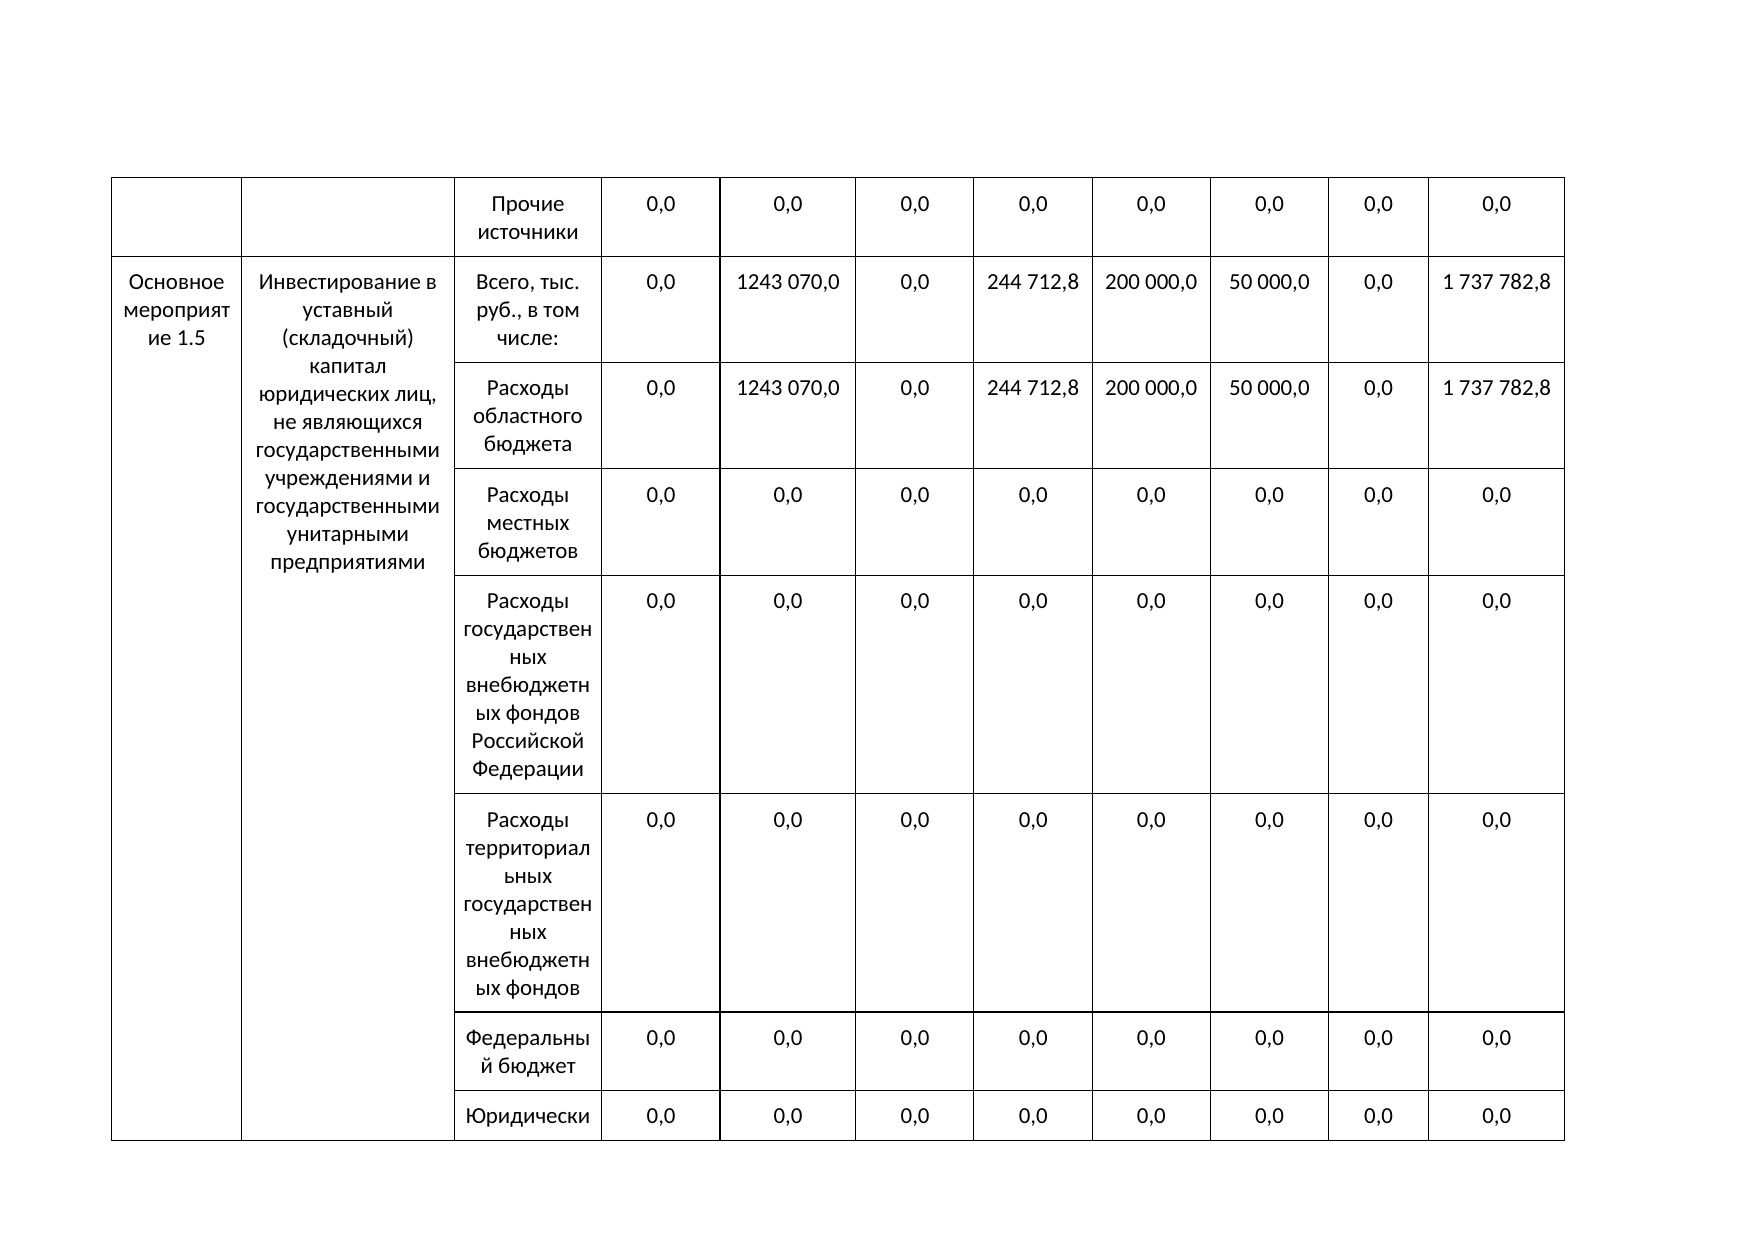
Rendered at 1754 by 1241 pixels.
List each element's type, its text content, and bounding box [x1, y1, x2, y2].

table_cell 0,0 [721, 576, 855, 793]
table_cell 0,0 [856, 257, 973, 362]
table_cell 0,0 [1093, 469, 1210, 574]
table_cell 50 000,0 [1211, 257, 1328, 362]
table_cell 0,0 [1429, 1091, 1564, 1140]
table_cell 0,0 [721, 469, 855, 574]
table_cell 0,0 [721, 178, 855, 256]
table_cell Всего, тыс. руб., в том числе: [455, 257, 601, 362]
table_cell 0,0 [1329, 469, 1428, 574]
table_cell 0,0 [856, 1013, 973, 1090]
table_cell 0,0 [1211, 469, 1328, 574]
table_cell 0,0 [1211, 178, 1328, 256]
table_cell 0,0 [721, 794, 855, 1011]
table_cell 200 000,0 [1093, 363, 1210, 468]
table_cell Расходы государственных внебюджетных фондов Российской Федерации [455, 576, 601, 793]
table_cell 1 737 782,8 [1429, 257, 1564, 362]
table_cell Расходы местных бюджетов [455, 469, 601, 574]
table_cell 0,0 [1211, 576, 1328, 793]
table_cell 0,0 [1093, 1013, 1210, 1090]
table_cell 0,0 [856, 178, 973, 256]
table_cell 244 712,8 [974, 363, 1092, 468]
table_cell 0,0 [1211, 794, 1328, 1011]
table_cell 0,0 [974, 576, 1092, 793]
table_cell 0,0 [602, 469, 719, 574]
table_cell Инвестирование в уставный (складочный) капитал юридических лиц, не являющихся государственными учреждениями и государственными унитарными предприятиями [242, 257, 454, 1140]
table_cell 0,0 [1329, 794, 1428, 1011]
table_cell 0,0 [602, 1013, 719, 1090]
table_cell 0,0 [1429, 178, 1564, 256]
table_cell 1 737 782,8 [1429, 363, 1564, 468]
table_cell 1243 070,0 [721, 257, 855, 362]
table_cell Юридические лица [455, 1091, 601, 1140]
table_cell 0,0 [1329, 1091, 1428, 1140]
table_cell Федеральный бюджет [455, 1013, 601, 1090]
table_cell 200 000,0 [1093, 257, 1210, 362]
table_cell 0,0 [1329, 178, 1428, 256]
table_cell 0,0 [1093, 794, 1210, 1011]
table_cell 0,0 [602, 178, 719, 256]
table_cell 0,0 [856, 794, 973, 1011]
table_cell 0,0 [974, 469, 1092, 574]
table_cell 0,0 [1329, 363, 1428, 468]
table_cell 0,0 [856, 363, 973, 468]
table_cell Прочие источники [455, 178, 601, 256]
table_cell 0,0 [1093, 576, 1210, 793]
table_cell 0,0 [1329, 1013, 1428, 1090]
table_cell 0,0 [1429, 576, 1564, 793]
table_cell 0,0 [1429, 1013, 1564, 1090]
table_cell 0,0 [1329, 576, 1428, 793]
table_cell 0,0 [602, 363, 719, 468]
table_cell 0,0 [1211, 1091, 1328, 1140]
table_cell 0,0 [1429, 469, 1564, 574]
table_cell 0,0 [1211, 1013, 1328, 1090]
table_cell 50 000,0 [1211, 363, 1328, 468]
table_cell 0,0 [974, 178, 1092, 256]
table_cell 244 712,8 [974, 257, 1092, 362]
table_cell Расходы территориальных государственных внебюджетных фондов [455, 794, 601, 1011]
table_cell 0,0 [602, 1091, 719, 1140]
table_cell Основное мероприятие 1.5 [112, 257, 241, 1140]
table_cell 0,0 [1429, 794, 1564, 1011]
table_cell 0,0 [856, 469, 973, 574]
table_cell 0,0 [974, 1091, 1092, 1140]
table_cell 0,0 [974, 794, 1092, 1011]
table_cell 0,0 [856, 576, 973, 793]
table_cell 0,0 [1093, 1091, 1210, 1140]
table_cell Расходы областного бюджета [455, 363, 601, 468]
table_cell 0,0 [602, 257, 719, 362]
table_cell 0,0 [602, 794, 719, 1011]
table_cell 0,0 [721, 1013, 855, 1090]
table_cell 0,0 [974, 1013, 1092, 1090]
table_cell 0,0 [602, 576, 719, 793]
table_cell 0,0 [856, 1091, 973, 1140]
table_cell 0,0 [1093, 178, 1210, 256]
table_cell 0,0 [721, 1091, 855, 1140]
table_cell 1243 070,0 [721, 363, 855, 468]
table_cell 0,0 [1329, 257, 1428, 362]
